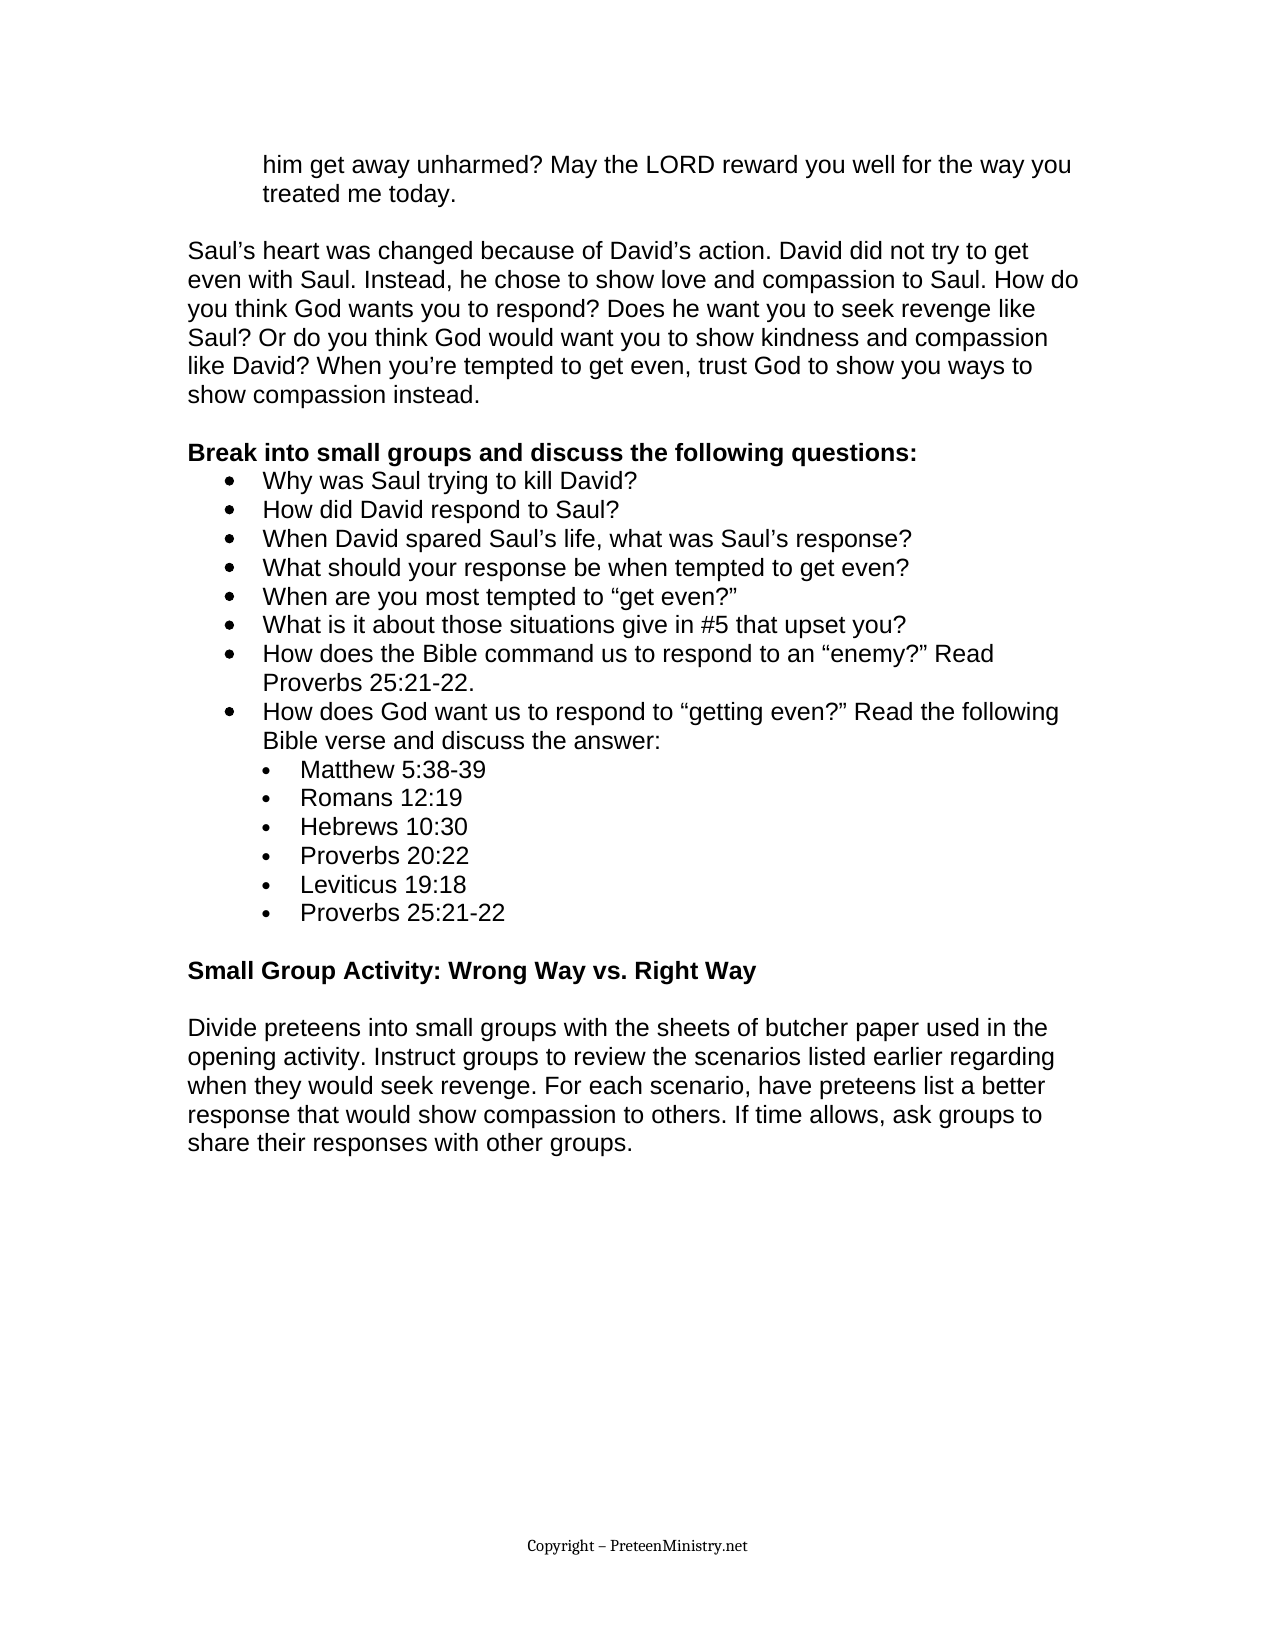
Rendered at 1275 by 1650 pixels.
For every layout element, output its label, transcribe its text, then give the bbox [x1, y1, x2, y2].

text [262, 150, 1087, 207]
text Saul’s heart was changed because of David’s action. David did not try to get even with Saul. Instead, he chose to show love and compassion to Saul. How do you think God wants you to respond? Does he want you to seek revenge like Saul? Or do you think God would want you to show kindness and compassion like David? When you’re tempted to get even, trust God to show you ways to show compassion instead. [187, 236, 1087, 409]
list What is it about those situations give in #5 that upset you? [225, 611, 1087, 639]
list When are you most tempted to “get even?” [225, 582, 1087, 611]
list Matthew 5:38-39 [262, 754, 1087, 783]
text Small Group Activity: Wrong Way vs. Right Way [187, 956, 1087, 984]
list How did David respond to Saul? [225, 495, 1087, 524]
text Divide preteens into small groups with the sheets of butcher paper used in the opening activity. Instruct groups to review the scenarios listed earlier regarding when they would seek revenge. For each scenario, have preteens list a better response that would show compassion to others. If time allows, ask groups to share their responses with other groups. [187, 1013, 1087, 1157]
list What should your response be when tempted to get even? [225, 553, 1087, 582]
list Proverbs 20:22 [262, 841, 1087, 869]
list When David spared Saul’s life, what was Saul’s response? [225, 524, 1087, 553]
list How does God want us to respond to “getting even?” Read the following Bible verse and discuss the answer: [225, 697, 1087, 754]
list Proverbs 25:21-22 [262, 898, 1087, 927]
list How does the Bible command us to respond to an “enemy?” Read Proverbs 25:21-22. [225, 639, 1087, 697]
text Break into small groups and discuss the following questions: [187, 437, 1087, 466]
list Why was Saul trying to kill David? [225, 466, 1087, 495]
list Leviticus 19:18 [262, 869, 1087, 898]
list Hebrews 10:30 [262, 812, 1087, 841]
list Romans 12:19 [262, 783, 1087, 812]
